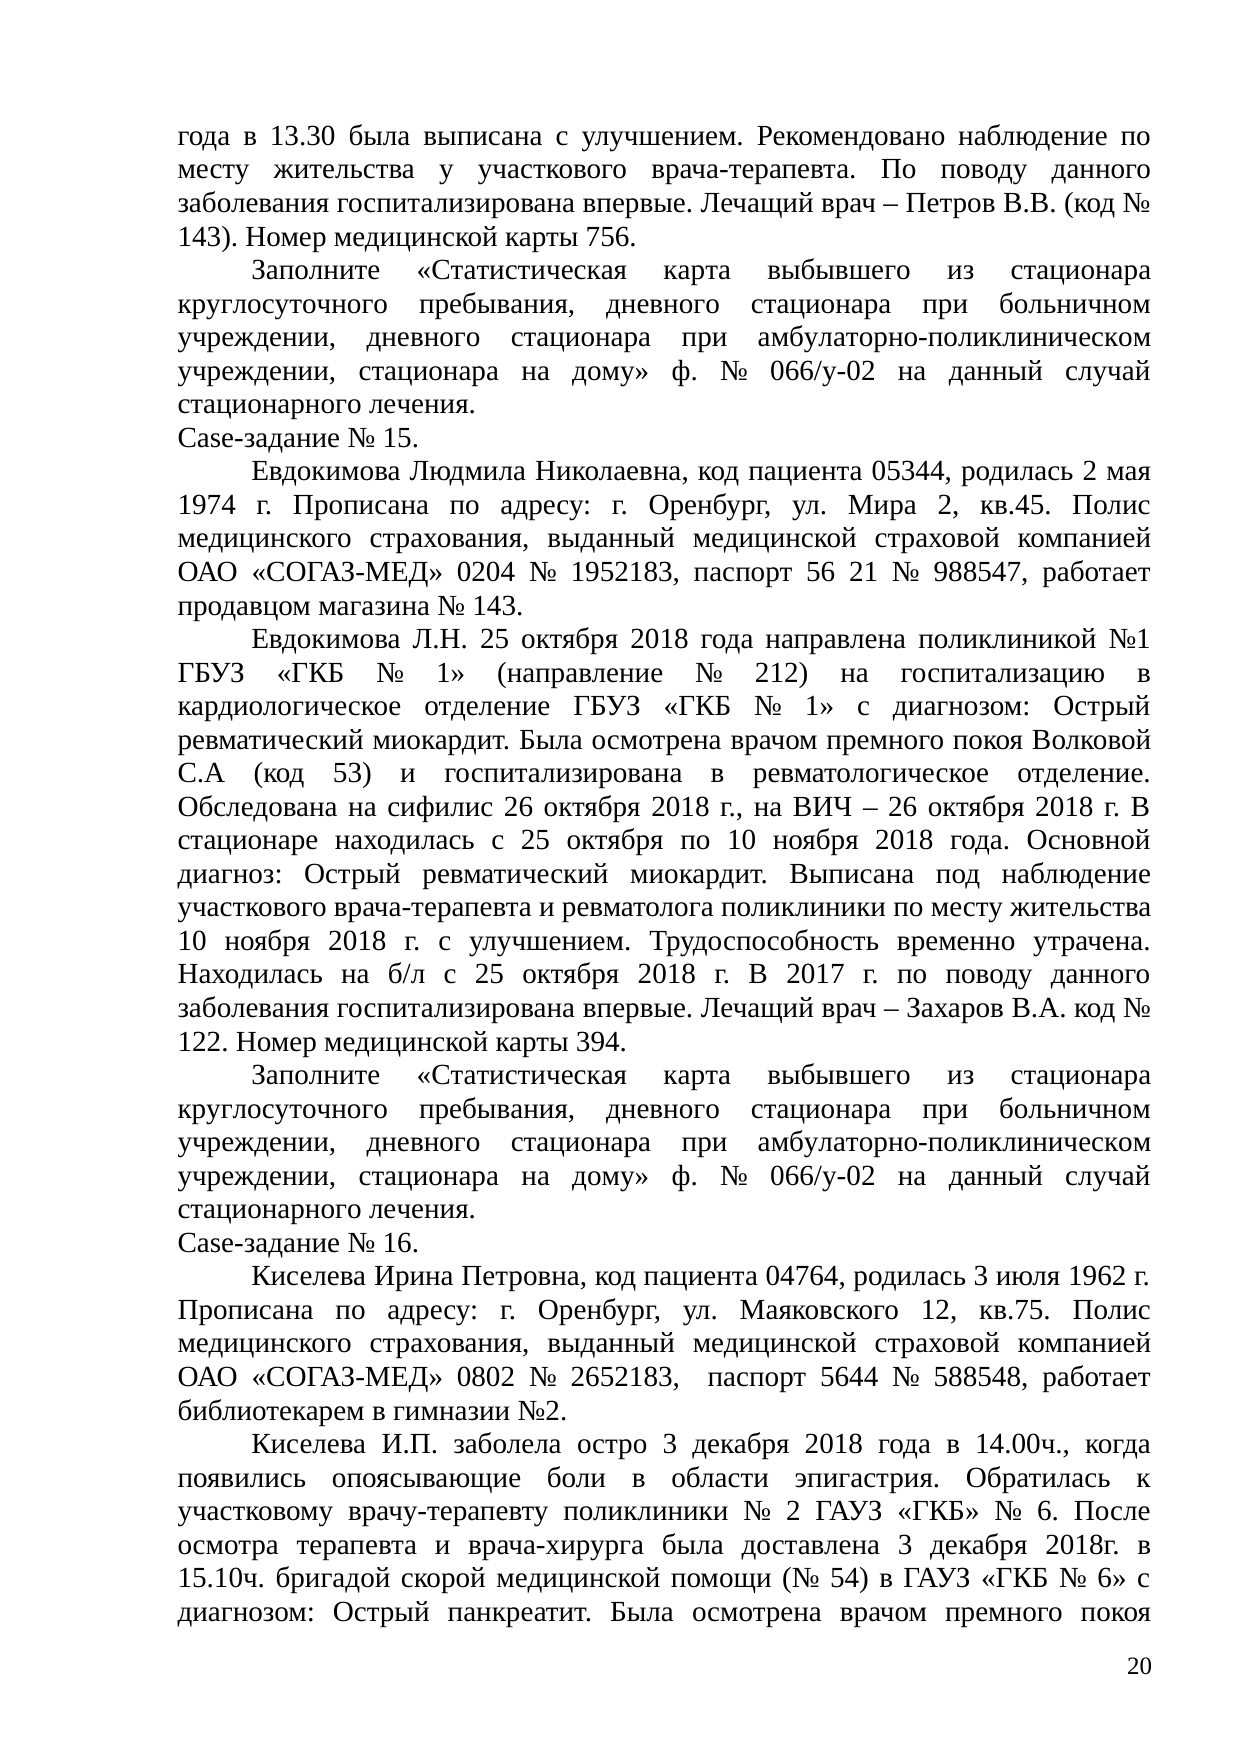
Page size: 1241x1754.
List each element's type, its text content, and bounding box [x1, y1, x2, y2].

subtitle Заполните «Статистическая карта выбывшего из стационара круглосуточного пребывания, дневного стационара при больничном учреждении, дневного стационара при амбулаторно-поликлиническом учреждении, стационара на дому» ф. № 066/у-02 на данный случай стационарного лечения. [177, 252, 1152, 420]
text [177, 1426, 1152, 1627]
text Евдокимова Л.Н. 25 октября 2018 года направлена поликлиникой №1 ГБУЗ «ГКБ № 1» (направление № 212) на госпитализацию в кардиологическое отделение ГБУЗ «ГКБ № 1» с диагнозом: Острый ревматический миокардит. Была осмотрена врачом премного покоя Волковой С.А (код 53) и госпитализирована в ревматологическое отделение. Обследована на сифилис 26 октября 2018 г., на ВИЧ – 26 октября 2018 г. В стационаре находилась с 25 октября по 10 ноября 2018 года. Основной диагноз: Острый ревматический миокардит. Выписана под наблюдение участкового врача-терапевта и ревматолога поликлиники по месту жительства 10 ноября 2018 г. с улучшением. Трудоспособность временно утрачена. Находилась на б/л с 25 октября 2018 г. В 2017 г. по поводу данного заболевания госпитализирована впервые. Лечащий врач – Захаров В.А. код № 122. Номер медицинской карты 394. [177, 621, 1152, 1057]
subtitle Заполните «Статистическая карта выбывшего из стационара круглосуточного пребывания, дневного стационара при больничном учреждении, дневного стационара при амбулаторно-поликлиническом учреждении, стационара на дому» ф. № 066/у-02 на данный случай стационарного лечения. [177, 1057, 1152, 1225]
text Case-задание № 15. [177, 420, 1152, 453]
text Case-задание № 16. [177, 1225, 1152, 1258]
text Киселева Ирина Петровна, код пациента 04764, родилась 3 июля 1962 г. Прописана по адресу: г. Оренбург, ул. Маяковского 12, кв.75. Полис медицинского страхования, выданный медицинской страховой компанией ОАО «СОГАЗ-МЕД» 0802 № 2652183, паспорт 5644 № 588548, работает библиотекарем в гимназии №2. [177, 1258, 1152, 1426]
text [177, 118, 1152, 252]
text Евдокимова Людмила Николаевна, код пациента 05344, родилась 2 мая 1974 г. Прописана по адресу: г. Оренбург, ул. Мира 2, кв.45. Полис медицинского страхования, выданный медицинской страховой компанией ОАО «СОГАЗ-МЕД» 0204 № 1952183, паспорт 56 21 № 988547, работает продавцом магазина № 143. [177, 453, 1152, 621]
